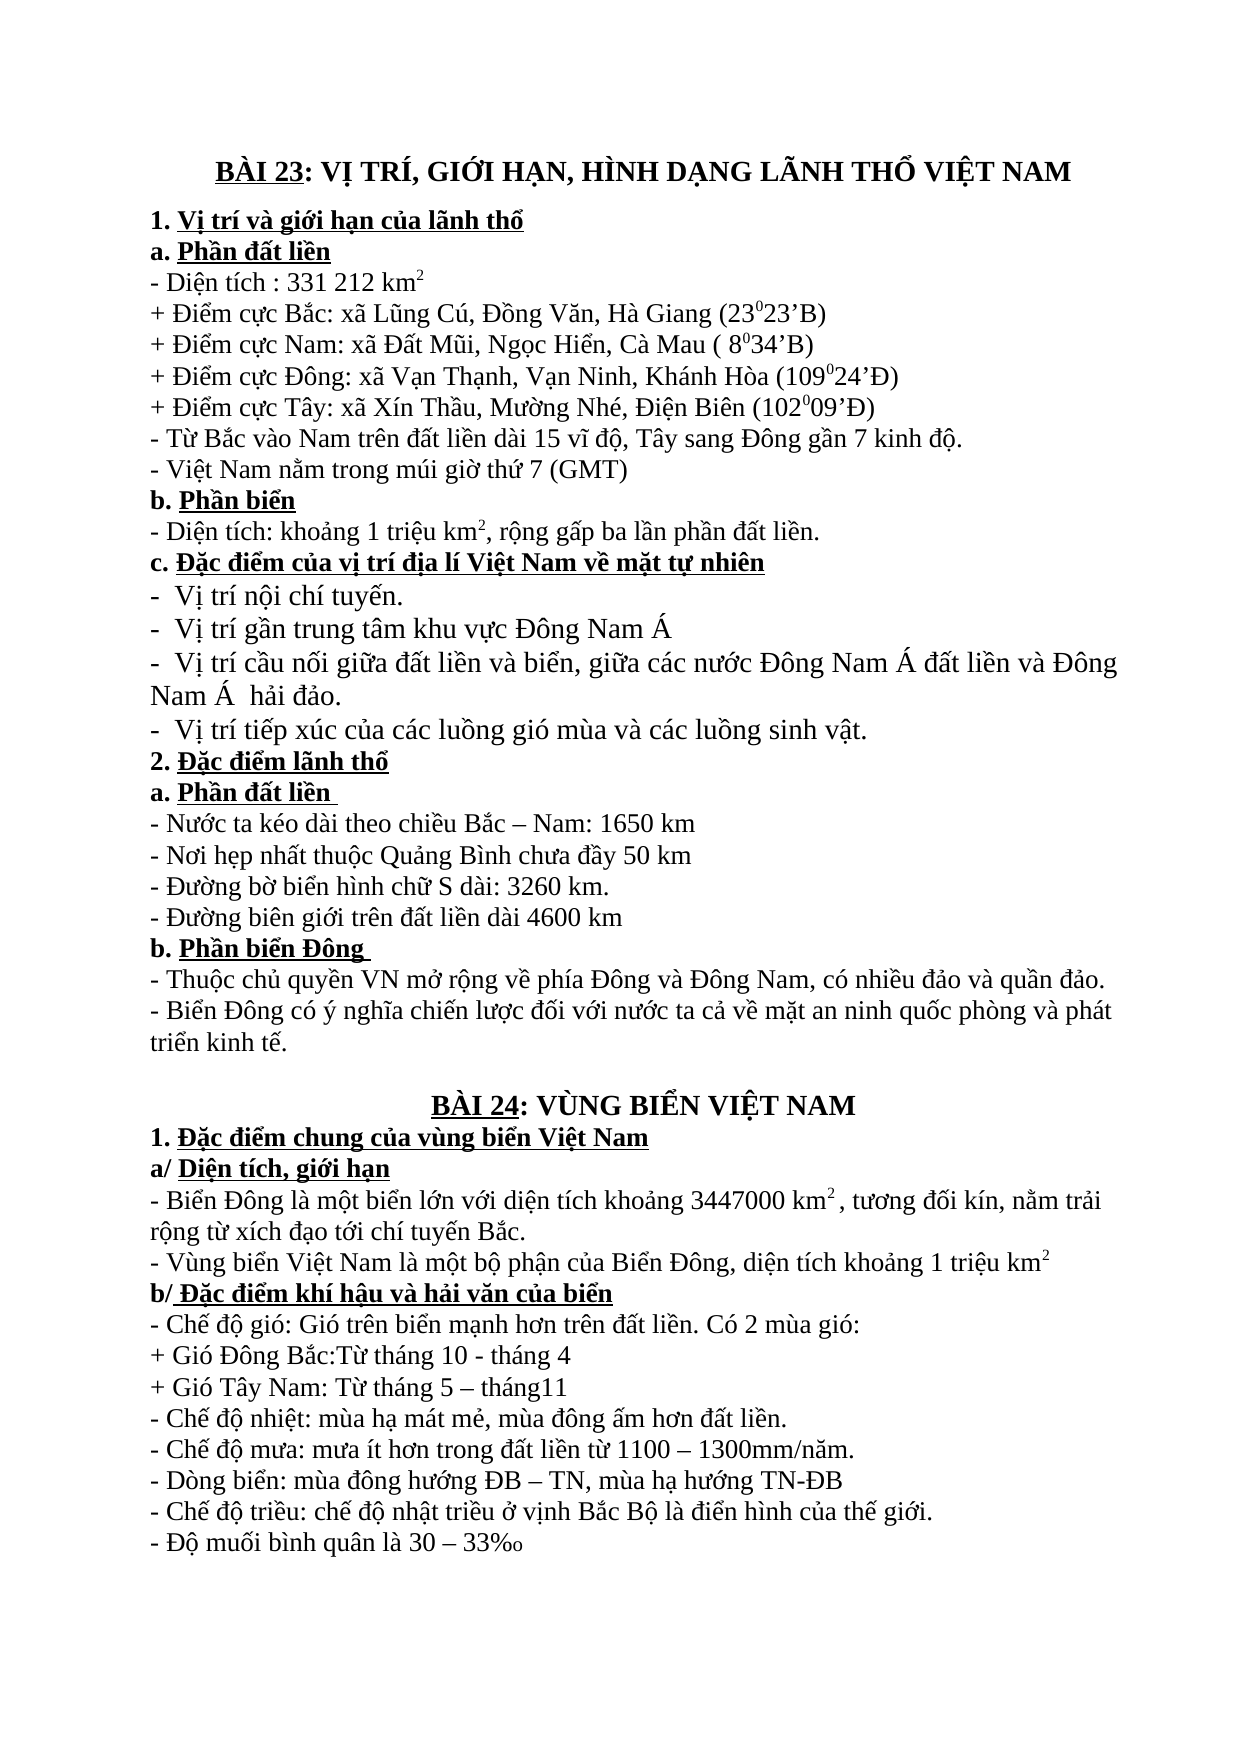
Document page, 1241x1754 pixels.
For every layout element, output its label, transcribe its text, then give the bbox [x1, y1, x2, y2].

text - Chế độ mưa: mưa ít hơn trong đất liền từ 1100 – 1300mm/năm. [150, 1433, 1137, 1464]
text - Biển Đông là một biển lớn với diện tích khoảng 3447000 km2 , tương đối kín, nằm trải rộng từ xích đạo tới chí tuyến Bắc. [150, 1184, 1137, 1246]
text + Điểm cực Tây: xã Xín Thầu, Mường Nhé, Điện Biên (102009’Đ) [150, 391, 1137, 422]
text 1. Đặc điểm chung của vùng biển Việt Nam [150, 1121, 1137, 1153]
text c. Đặc điểm của vị trí địa lí Việt Nam về mặt tự nhiên [150, 546, 1137, 578]
text - Vị trí tiếp xúc của các luồng gió mùa và các luồng sinh vật. [150, 712, 1137, 745]
text + Gió Tây Nam: Từ tháng 5 – tháng11 [150, 1371, 1137, 1402]
text + Điểm cực Nam: xã Đất Mũi, Ngọc Hiển, Cà Mau ( 8034’B) [150, 328, 1137, 359]
text - Việt Nam nằm trong múi giờ thứ 7 (GMT) [150, 453, 1137, 484]
text - Vùng biển Việt Nam là một bộ phận của Biển Đông, diện tích khoảng 1 triệu km2 [150, 1246, 1137, 1277]
text - Đường biên giới trên đất liền dài 4600 km [150, 901, 1137, 932]
text BÀI 24: VÙNG BIỂN VIỆT NAM [150, 1088, 1137, 1121]
text 2. Đặc điểm lãnh thổ [150, 745, 1137, 776]
text b. Phần biển [150, 484, 1137, 515]
text - Diện tích: khoảng 1 triệu km2, rộng gấp ba lần phần đất liền. [150, 515, 1137, 546]
text - Đường bờ biển hình chữ S dài: 3260 km. [150, 870, 1137, 901]
text - Nơi hẹp nhất thuộc Quảng Bình chưa đầy 50 km [150, 839, 1137, 870]
text a. Phần đất liền [150, 776, 1137, 808]
text b/ Đặc điểm khí hậu và hải văn của biển [150, 1277, 1137, 1308]
text - Nước ta kéo dài theo chiều Bắc – Nam: 1650 km [150, 808, 1137, 839]
text - Chế độ gió: Gió trên biển mạnh hơn trên đất liền. Có 2 mùa gió: [150, 1308, 1137, 1339]
text + Điểm cực Bắc: xã Lũng Cú, Đồng Văn, Hà Giang (23023’B) [150, 297, 1137, 328]
text b. Phần biển Đông [150, 932, 1137, 963]
text + Gió Đông Bắc:Từ tháng 10 - tháng 4 [150, 1339, 1137, 1371]
text - Vị trí nội chí tuyến. [150, 578, 1137, 611]
text BÀI 23: VỊ TRÍ, GIỚI HẠN, HÌNH DẠNG LÃNH THỔ VIỆT NAM [150, 154, 1137, 187]
text - Vị trí cầu nối giữa đất liền và biển, giữa các nước Đông Nam Á đất liền và Đông Nam Á hải đảo. [150, 645, 1137, 712]
text + Điểm cực Đông: xã Vạn Thạnh, Vạn Ninh, Khánh Hòa (109024’Đ) [150, 359, 1137, 391]
text - Từ Bắc vào Nam trên đất liền dài 15 vĩ độ, Tây sang Đông gần 7 kinh độ. [150, 422, 1137, 453]
text - Chế độ triều: chế độ nhật triều ở vịnh Bắc Bộ là điển hình của thế giới. [150, 1495, 1137, 1526]
text - Biển Đông có ý nghĩa chiến lược đối với nước ta cả về mặt an ninh quốc phòng và phát triển kinh tế. [150, 994, 1137, 1057]
text a/ Diện tích, giới hạn [150, 1153, 1137, 1184]
text - Chế độ nhiệt: mùa hạ mát mẻ, mùa đông ấm hơn đất liền. [150, 1402, 1137, 1433]
text - Độ muối bình quân là 30 – 33%o [150, 1526, 1137, 1557]
text - Diện tích : 331 212 km2 [150, 266, 1137, 297]
text a. Phần đất liền [150, 235, 1137, 266]
text 1. Vị trí và giới hạn của lãnh thổ [150, 204, 1137, 235]
text - Dòng biển: mùa đông hướng ĐB – TN, mùa hạ hướng TN-ĐB [150, 1464, 1137, 1495]
text - Vị trí gần trung tâm khu vực Đông Nam Á [150, 611, 1137, 645]
text - Thuộc chủ quyền VN mở rộng về phía Đông và Đông Nam, có nhiều đảo và quần đảo. [150, 963, 1137, 994]
